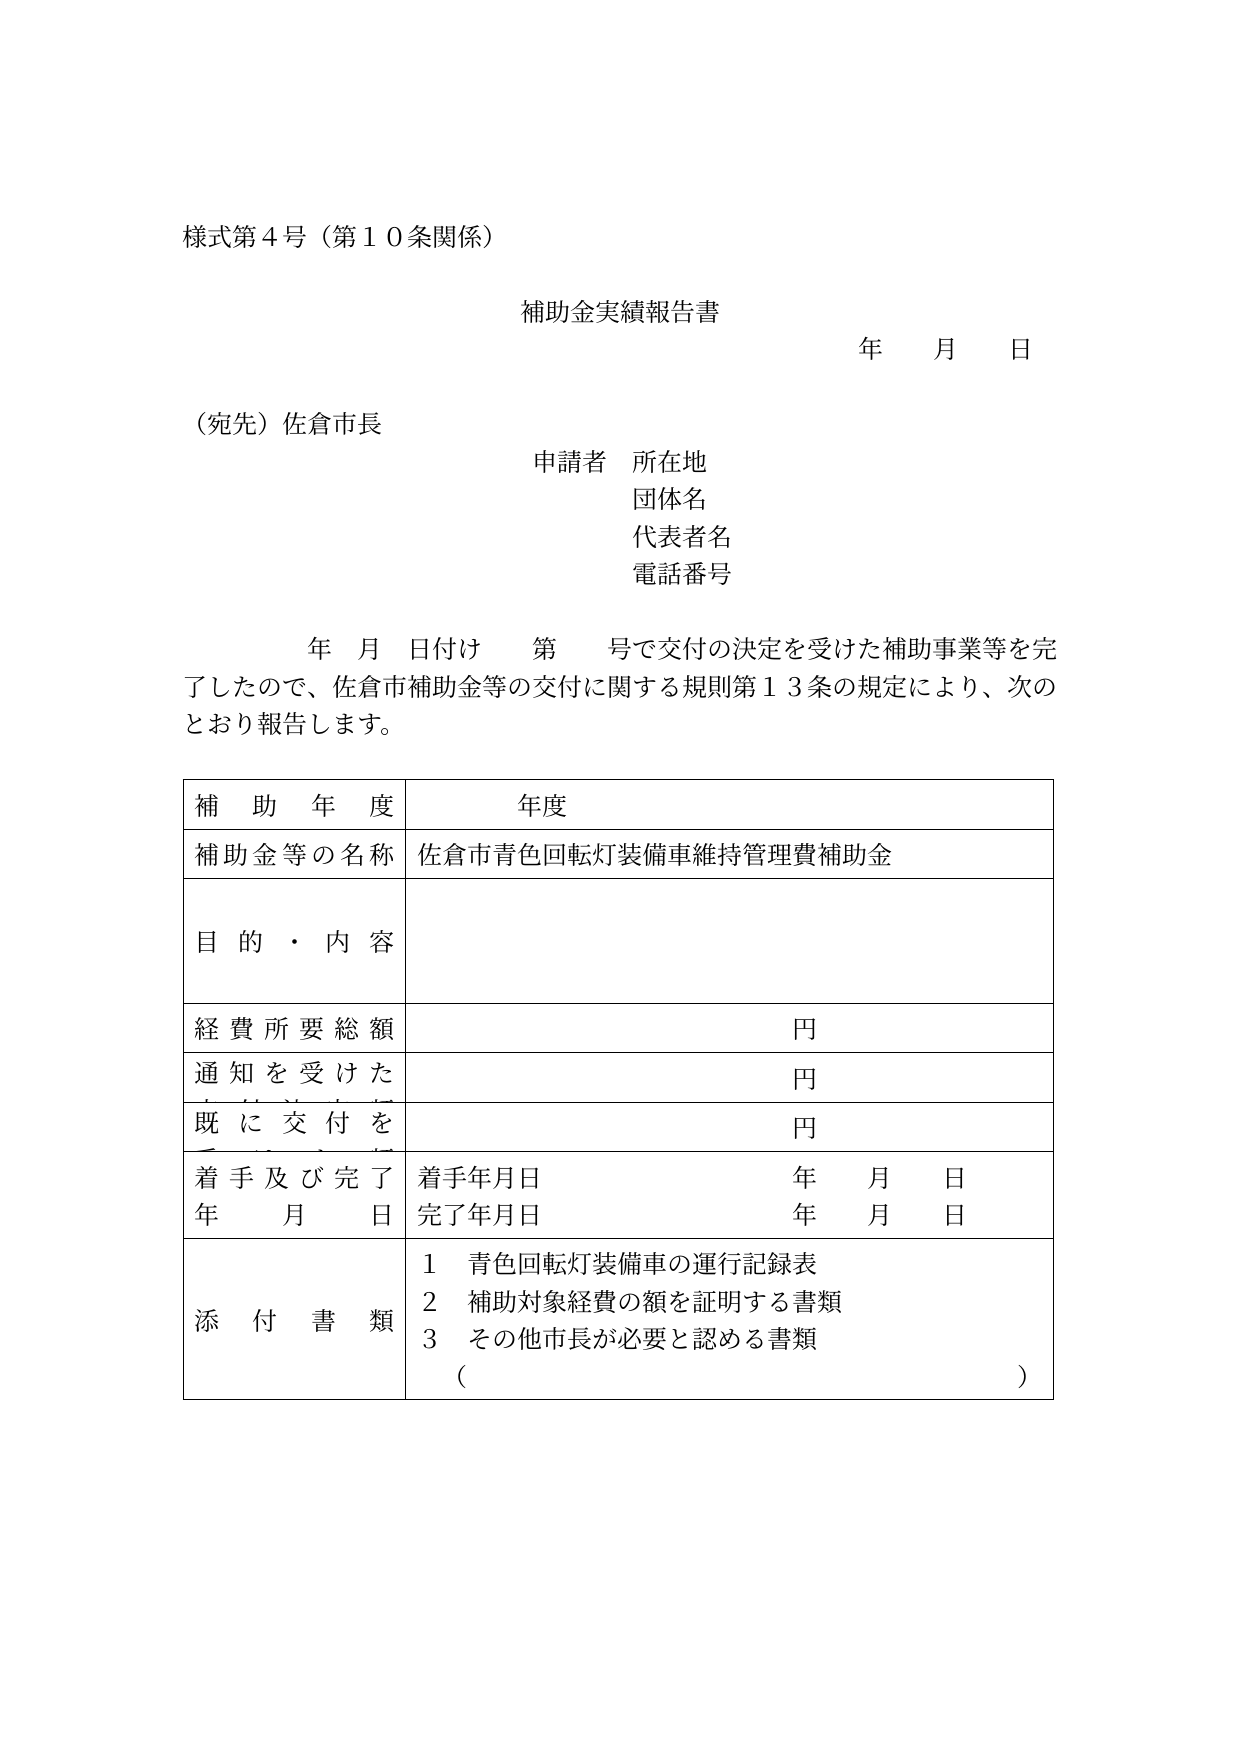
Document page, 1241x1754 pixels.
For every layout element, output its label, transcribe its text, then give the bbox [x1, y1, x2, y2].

text 申請者 所在地 [532, 442, 1058, 479]
table_cell 目的・内容 [184, 879, 405, 1002]
text 代表者名 [632, 517, 1058, 554]
table_cell 円 [406, 1103, 1053, 1151]
table_cell 補助金等の名称 [184, 830, 405, 878]
table_cell 通知を受けた 交付決定額 交付申請額 [184, 1053, 405, 1102]
table_cell 既に交付を 受けた額 [184, 1103, 405, 1151]
text 年 月 日付け 第 号で交付の決定を受けた補助事業等を完了したので、佐倉市補助金等の交付に関する規則第１３条の規定により、次のとおり報告します。 [182, 629, 1058, 742]
table_cell １ 青色回転灯装備車の運行記録表 ２ 補助対象経費の額を証明する書類 ３ その他市長が必要と認める書類 （ ） [406, 1239, 1053, 1399]
table_cell 着手及び完了 年月日 [184, 1152, 405, 1238]
table_cell 円 [406, 1053, 1053, 1102]
text 補助金実績報告書 [182, 292, 1058, 329]
text （宛先）佐倉市長 [182, 404, 1058, 442]
table_cell 円 [406, 1004, 1053, 1052]
table_cell 経費所要総額 [184, 1004, 405, 1052]
text 様式第４号（第１０条関係） [182, 217, 1058, 254]
text 年 月 日 [182, 329, 1033, 367]
table_cell 着手年月日 年 月 日 完了年月日 年 月 日 [406, 1152, 1053, 1238]
table_header 補助年度 [184, 780, 405, 829]
text 電話番号 [632, 554, 1058, 592]
table_cell 添付書類 [184, 1239, 405, 1399]
table_header 年度 [406, 780, 1053, 829]
text 団体名 [632, 479, 1058, 517]
table_cell [406, 879, 1053, 1002]
table_cell 佐倉市青色回転灯装備車維持管理費補助金 [406, 830, 1053, 878]
